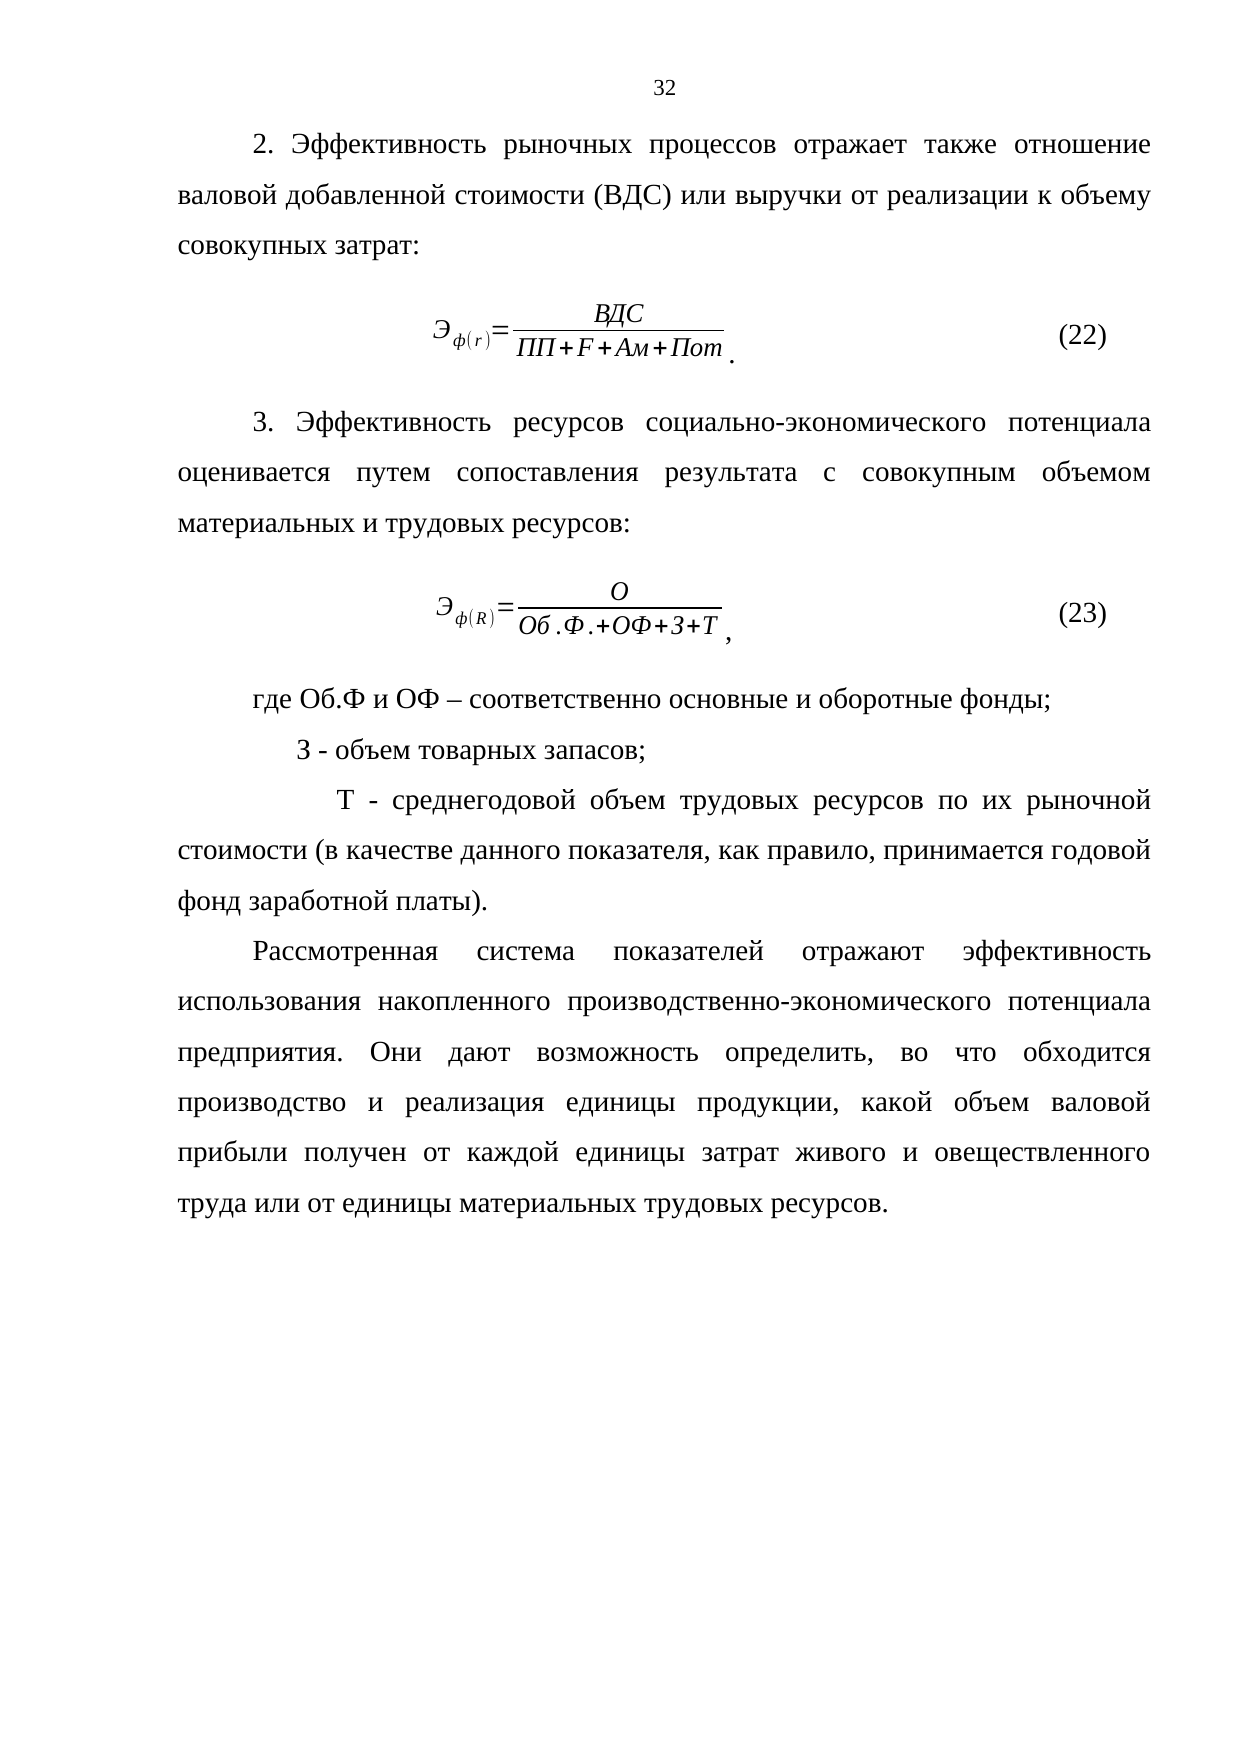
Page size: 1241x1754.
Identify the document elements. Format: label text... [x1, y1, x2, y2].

table_header (22) [1002, 299, 1163, 382]
text где Об.Ф и ОФ – соответственно основные и оборотные фонды; [177, 682, 1152, 715]
table_header (23) [1002, 577, 1163, 660]
text З - объем товарных запасов; [177, 732, 1152, 765]
table_header . [166, 299, 1002, 382]
table_header , [166, 577, 1002, 660]
text Т - среднегодовой объем трудовых ресурсов по их рыночной стоимости (в качестве данного показателя, как правило, принимается годовой фонд заработной платы). [177, 782, 1152, 916]
text 3. Эффективность ресурсов социально-экономического потенциала оценивается путем сопоставления результата с совокупным объемом материальных и трудовых ресурсов: [177, 404, 1152, 538]
text Рассмотренная система показателей отражают эффективность использования накопленного производственно-экономического потенциала предприятия. Они дают возможность определить, во что обходится производство и реализация единицы продукции, какой объем валовой прибыли получен от каждой единицы затрат живого и овеществленного труда или от единицы материальных трудовых ресурсов. [177, 933, 1152, 1218]
text 2. Эффективность рыночных процессов отражает также отношение валовой добавленной стоимости (ВДС) или выручки от реализации к объему совокупных затрат: [177, 127, 1152, 261]
